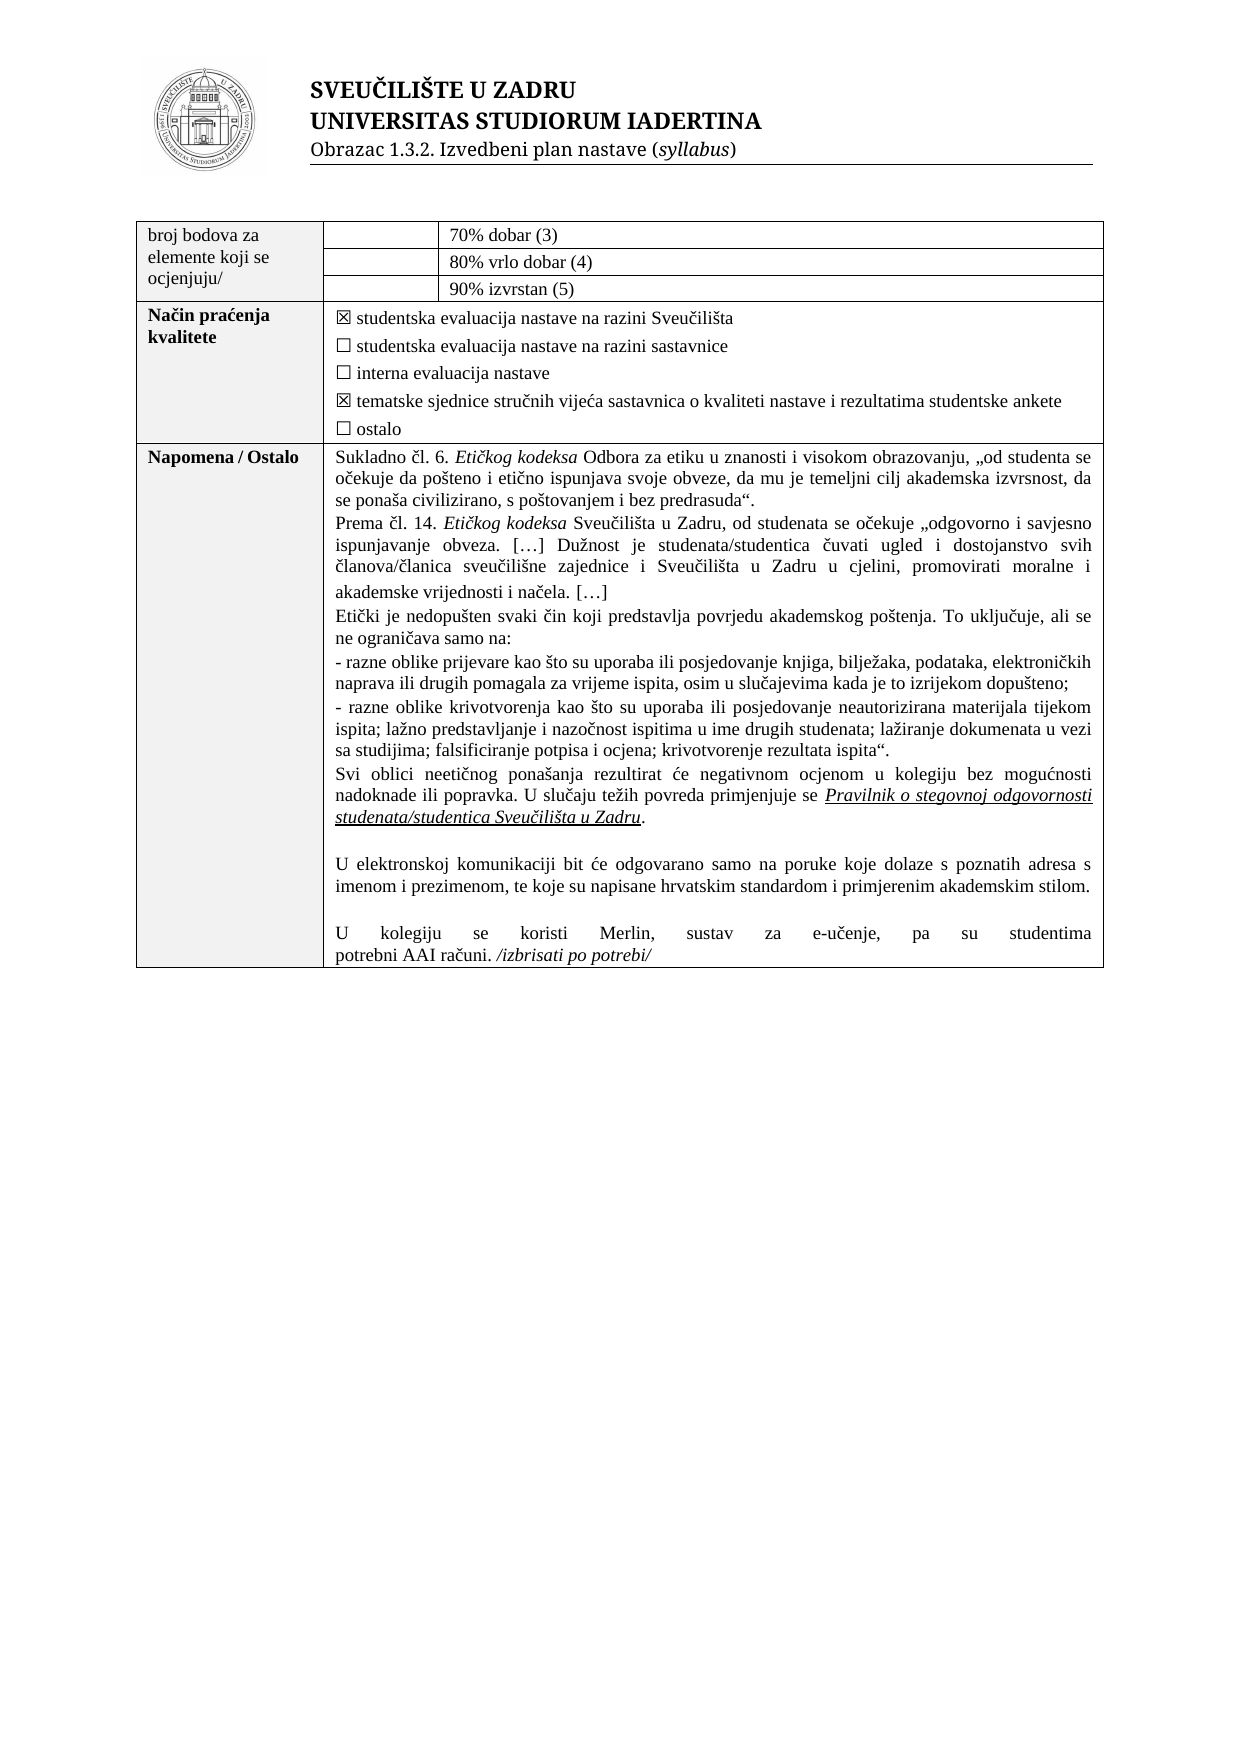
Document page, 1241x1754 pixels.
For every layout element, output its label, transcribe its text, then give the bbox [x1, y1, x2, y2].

table_cell 90% izvrstan (5) [439, 276, 1103, 301]
table_cell 70% dobar (3) [439, 222, 1103, 248]
table_cell Napomena / Ostalo [137, 444, 323, 967]
table_cell [324, 222, 438, 248]
table_cell Način praćenja kvalitete [137, 302, 323, 442]
table_cell Sukladno čl. 6. Etičkog kodeksa Odbora za etiku u znanosti i visokom obrazovanju, „od studenta se očekuje da pošteno i etično ispunjava svoje obveze, da mu je temeljni cilj akademska izvrsnost, da se ponaša civilizirano, s poštovanjem i bez predrasuda“. Prema čl. 14. Etičkog kodeksa Sveučilišta u Zadru, od studenata se očekuje „odgovorno i savjesno ispunjavanje obveza. […] Dužnost je studenata/studentica čuvati ugled i dostojanstvo svih članova/članica sveučilišne zajednice i Sveučilišta u Zadru u cjelini, promovirati moralne i akademske vrijednosti i načela. […] Etički je nedopušten svaki čin koji predstavlja povrjedu akademskog poštenja. To uključuje, ali se ne ograničava samo na: - razne oblike prijevare kao što su uporaba ili posjedovanje knjiga, bilježaka, podataka, elektroničkih naprava ili drugih pomagala za vrijeme ispita, osim u slučajevima kada je to izrijekom dopušteno; - razne oblike krivotvorenja kao što su uporaba ili posjedovanje neautorizirana materijala tijekom ispita; lažno predstavljanje i nazočnost ispitima u ime drugih studenata; lažiranje dokumenata u vezi sa studijima; falsificiranje potpisa i ocjena; krivotvorenje rezultata ispita“. Svi oblici neetičnog ponašanja rezultirat će negativnom ocjenom u kolegiju bez mogućnosti nadoknade ili popravka. U slučaju težih povreda primjenjuje se Pravilnik o stegovnoj odgovornosti studenata/studentica Sveučilišta u Zadru. U elektronskoj komunikaciji bit će odgovarano samo na poruke koje dolaze s poznatih adresa s imenom i prezimenom, te koje su napisane hrvatskim standardom i primjerenim akademskim stilom. U kolegiju se koristi Merlin, sustav za e-učenje, pa su studentima potrebni AAI računi. /izbrisati po potrebi/ [324, 444, 1103, 967]
table_cell [324, 249, 438, 274]
table_cell [324, 276, 438, 301]
table_cell studentska evaluacija nastave na razini Sveučilišta studentska evaluacija nastave na razini sastavnice interna evaluacija nastave tematske sjednice stručnih vijeća sastavnica o kvaliteti nastave i rezultatima studentske ankete ostalo [324, 302, 1103, 442]
table_cell 80% vrlo dobar (4) [439, 249, 1103, 274]
